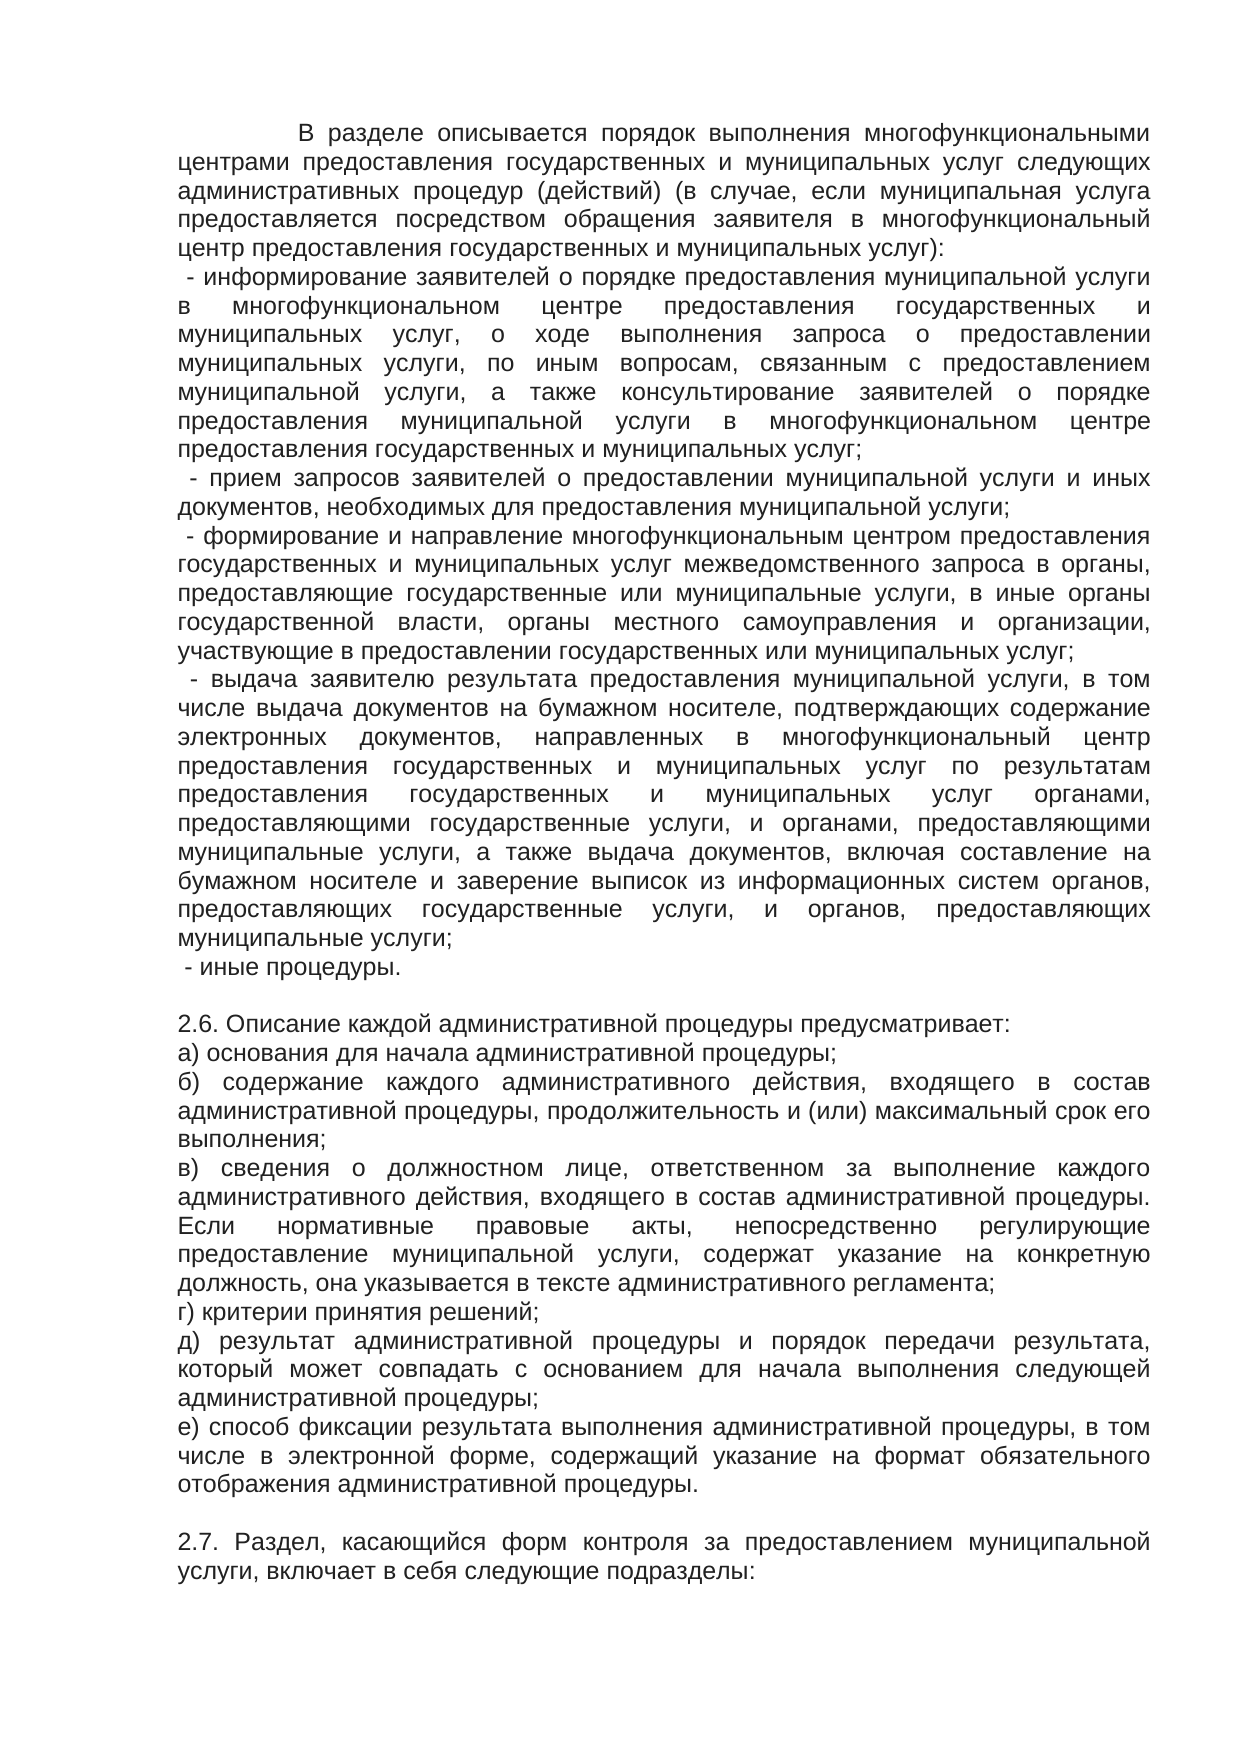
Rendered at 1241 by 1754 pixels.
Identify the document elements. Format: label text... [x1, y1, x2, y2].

text д) результат административной процедуры и порядок передачи результата, который может совпадать с основанием для начала выполнения следующей административной процедуры; [177, 1326, 1152, 1412]
text 2.7. Раздел, касающийся форм контроля за предоставлением муниципальной услуги, включает в себя следующие подразделы: [177, 1527, 1152, 1584]
text - выдача заявителю результата предоставления муниципальной услуги, в том числе выдача документов на бумажном носителе, подтверждающих содержание электронных документов, направленных в многофункциональный центр предоставления государственных и муниципальных услуг по результатам предоставления государственных и муниципальных услуг органами, предоставляющими государственные услуги, и органами, предоставляющими муниципальные услуги, а также выдача документов, включая составление на бумажном носителе и заверение выписок из информационных систем органов, предоставляющих государственные услуги, и органов, предоставляющих муниципальные услуги; [177, 664, 1152, 952]
text - прием запросов заявителей о предоставлении муниципальной услуги и иных документов, необходимых для предоставления муниципальной услуги; [177, 463, 1152, 521]
text б) содержание каждого административного действия, входящего в состав административной процедуры, продолжительность и (или) максимальный срок его выполнения; [177, 1067, 1152, 1153]
text а) основания для начала административной процедуры; [177, 1038, 1152, 1067]
text е) способ фиксации результата выполнения административной процедуры, в том числе в электронной форме, содержащий указание на формат обязательного отображения административной процедуры. [177, 1412, 1152, 1498]
text - иные процедуры. [177, 952, 1152, 981]
text В разделе описывается порядок выполнения многофункциональными центрами предоставления государственных и муниципальных услуг следующих административных процедур (действий) (в случае, если муниципальная услуга предоставляется посредством обращения заявителя в многофункциональный центр предоставления государственных и муниципальных услуг): [177, 118, 1152, 262]
text в) сведения о должностном лице, ответственном за выполнение каждого административного действия, входящего в состав административной процедуры. Если нормативные правовые акты, непосредственно регулирующие предоставление муниципальной услуги, содержат указание на конкретную должность, она указывается в тексте административного регламента; [177, 1153, 1152, 1297]
text - информирование заявителей о порядке предоставления муниципальной услуги в многофункциональном центре предоставления государственных и муниципальных услуг, о ходе выполнения запроса о предоставлении муниципальных услуги, по иным вопросам, связанным с предоставлением муниципальной услуги, а также консультирование заявителей о порядке предоставления муниципальной услуги в многофункциональном центре предоставления государственных и муниципальных услуг; [177, 262, 1152, 463]
text 2.6. Описание каждой административной процедуры предусматривает: [177, 1009, 1152, 1038]
text г) критерии принятия решений; [177, 1297, 1152, 1326]
text - формирование и направление многофункциональным центром предоставления государственных и муниципальных услуг межведомственного запроса в органы, предоставляющие государственные или муниципальные услуги, в иные органы государственной власти, органы местного самоуправления и организации, участвующие в предоставлении государственных или муниципальных услуг; [177, 521, 1152, 664]
